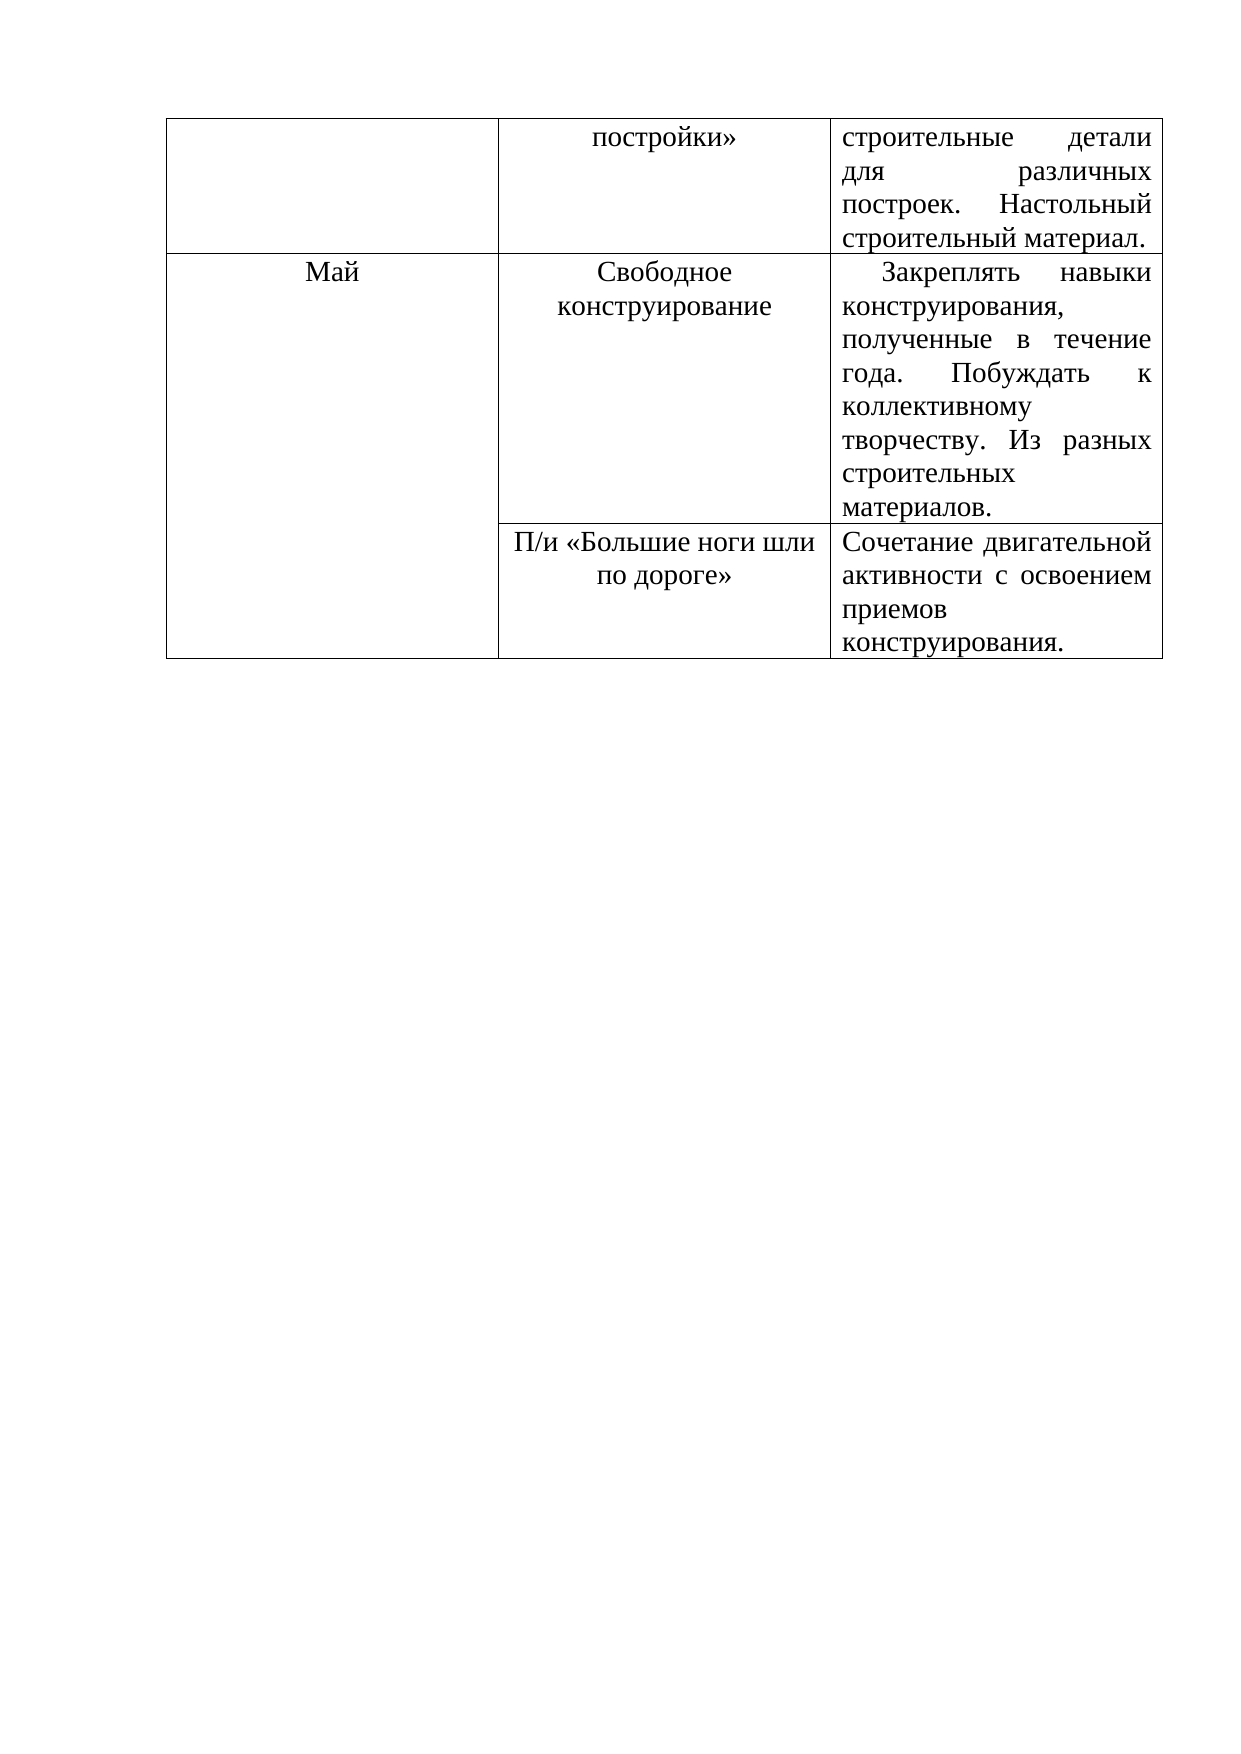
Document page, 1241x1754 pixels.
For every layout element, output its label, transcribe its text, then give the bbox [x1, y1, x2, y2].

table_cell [499, 119, 830, 253]
table_cell Свободное конструирование [499, 254, 830, 523]
table_cell П/и «Большие ноги шли по дороге» [499, 524, 830, 658]
table_cell Закреплять навыки конструирования, полученные в течение года. Побуждать к коллективному творчеству. Из разных строительных материалов. [831, 254, 1162, 523]
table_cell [831, 119, 1162, 253]
table_cell Сочетание двигательной активности с освоением приемов конструирования. [831, 524, 1162, 658]
table_cell Май [167, 254, 498, 658]
